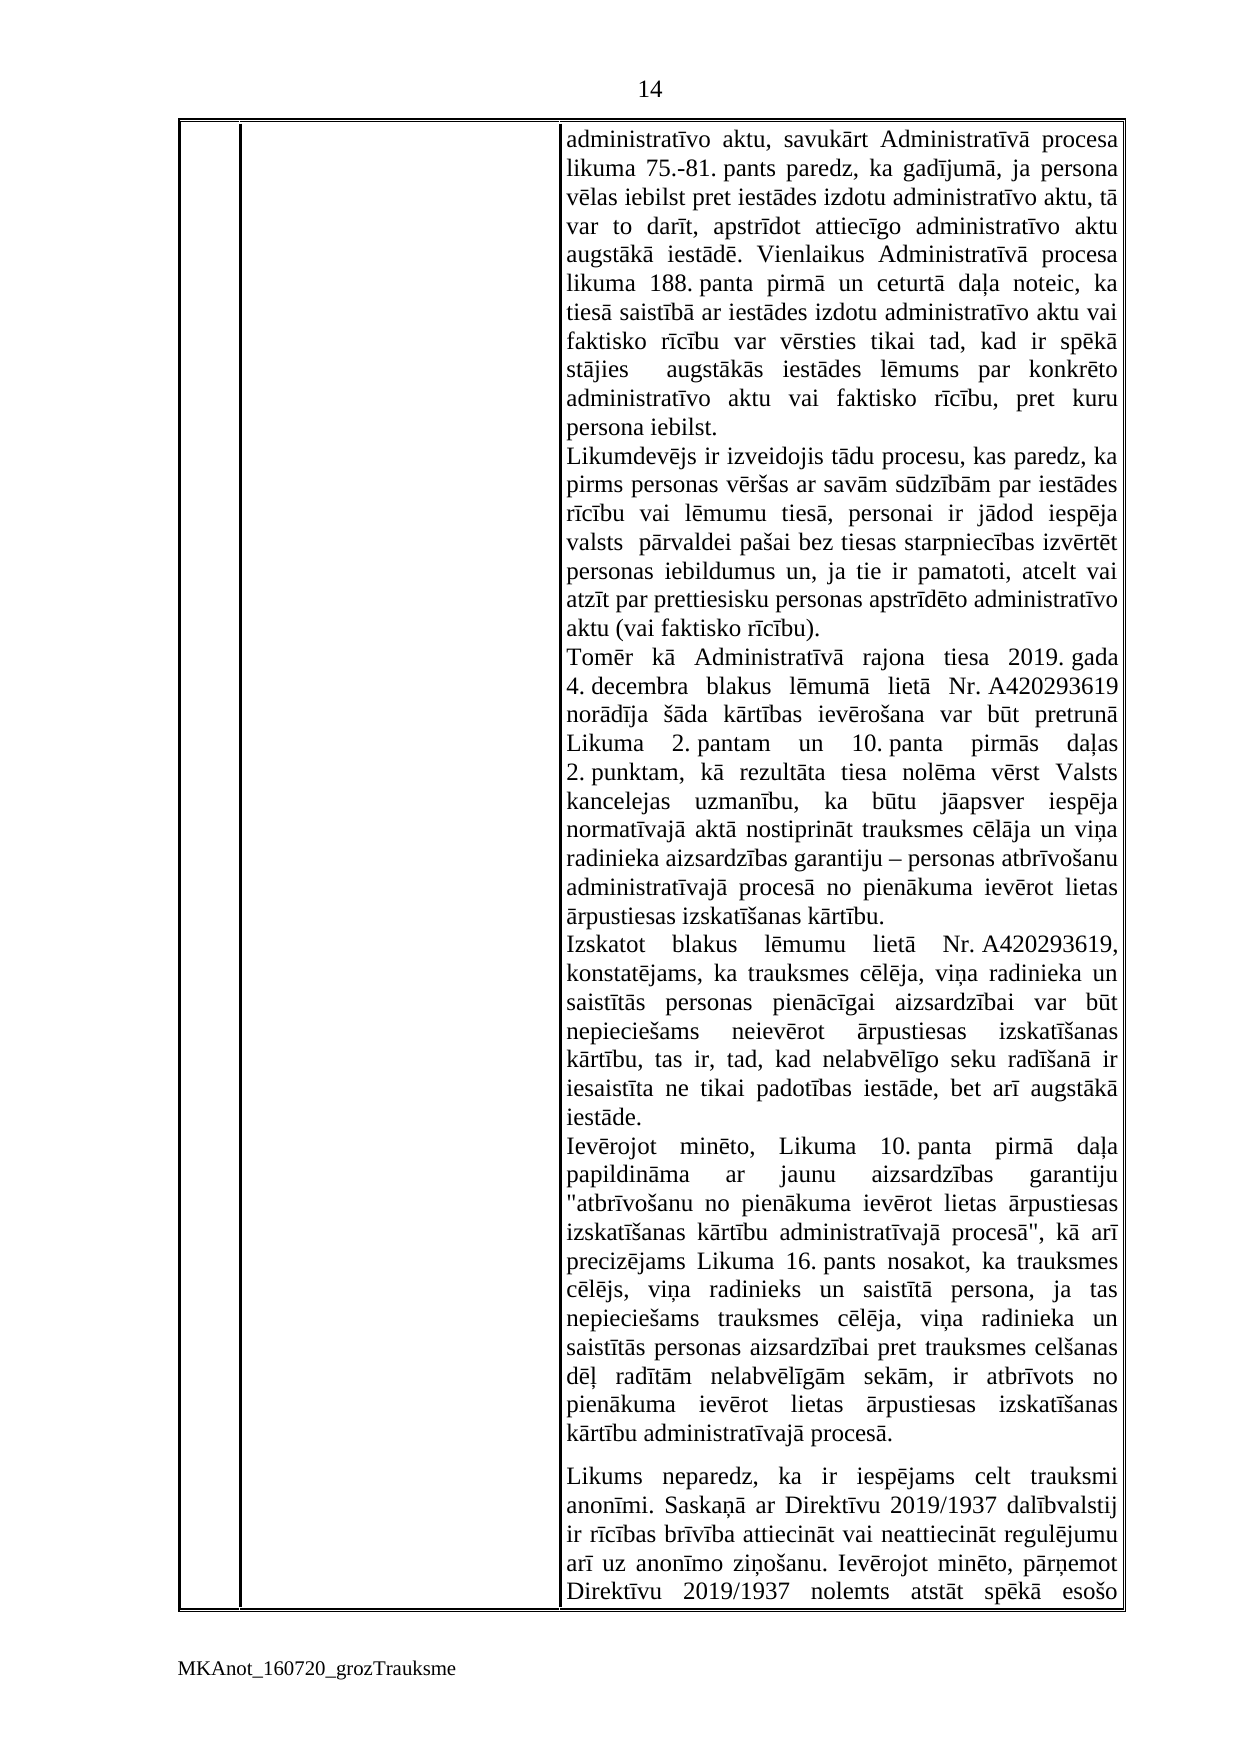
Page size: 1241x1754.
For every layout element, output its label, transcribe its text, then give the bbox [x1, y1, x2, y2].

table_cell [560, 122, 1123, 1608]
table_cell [240, 120, 560, 1608]
table_cell 2. [181, 120, 240, 1608]
